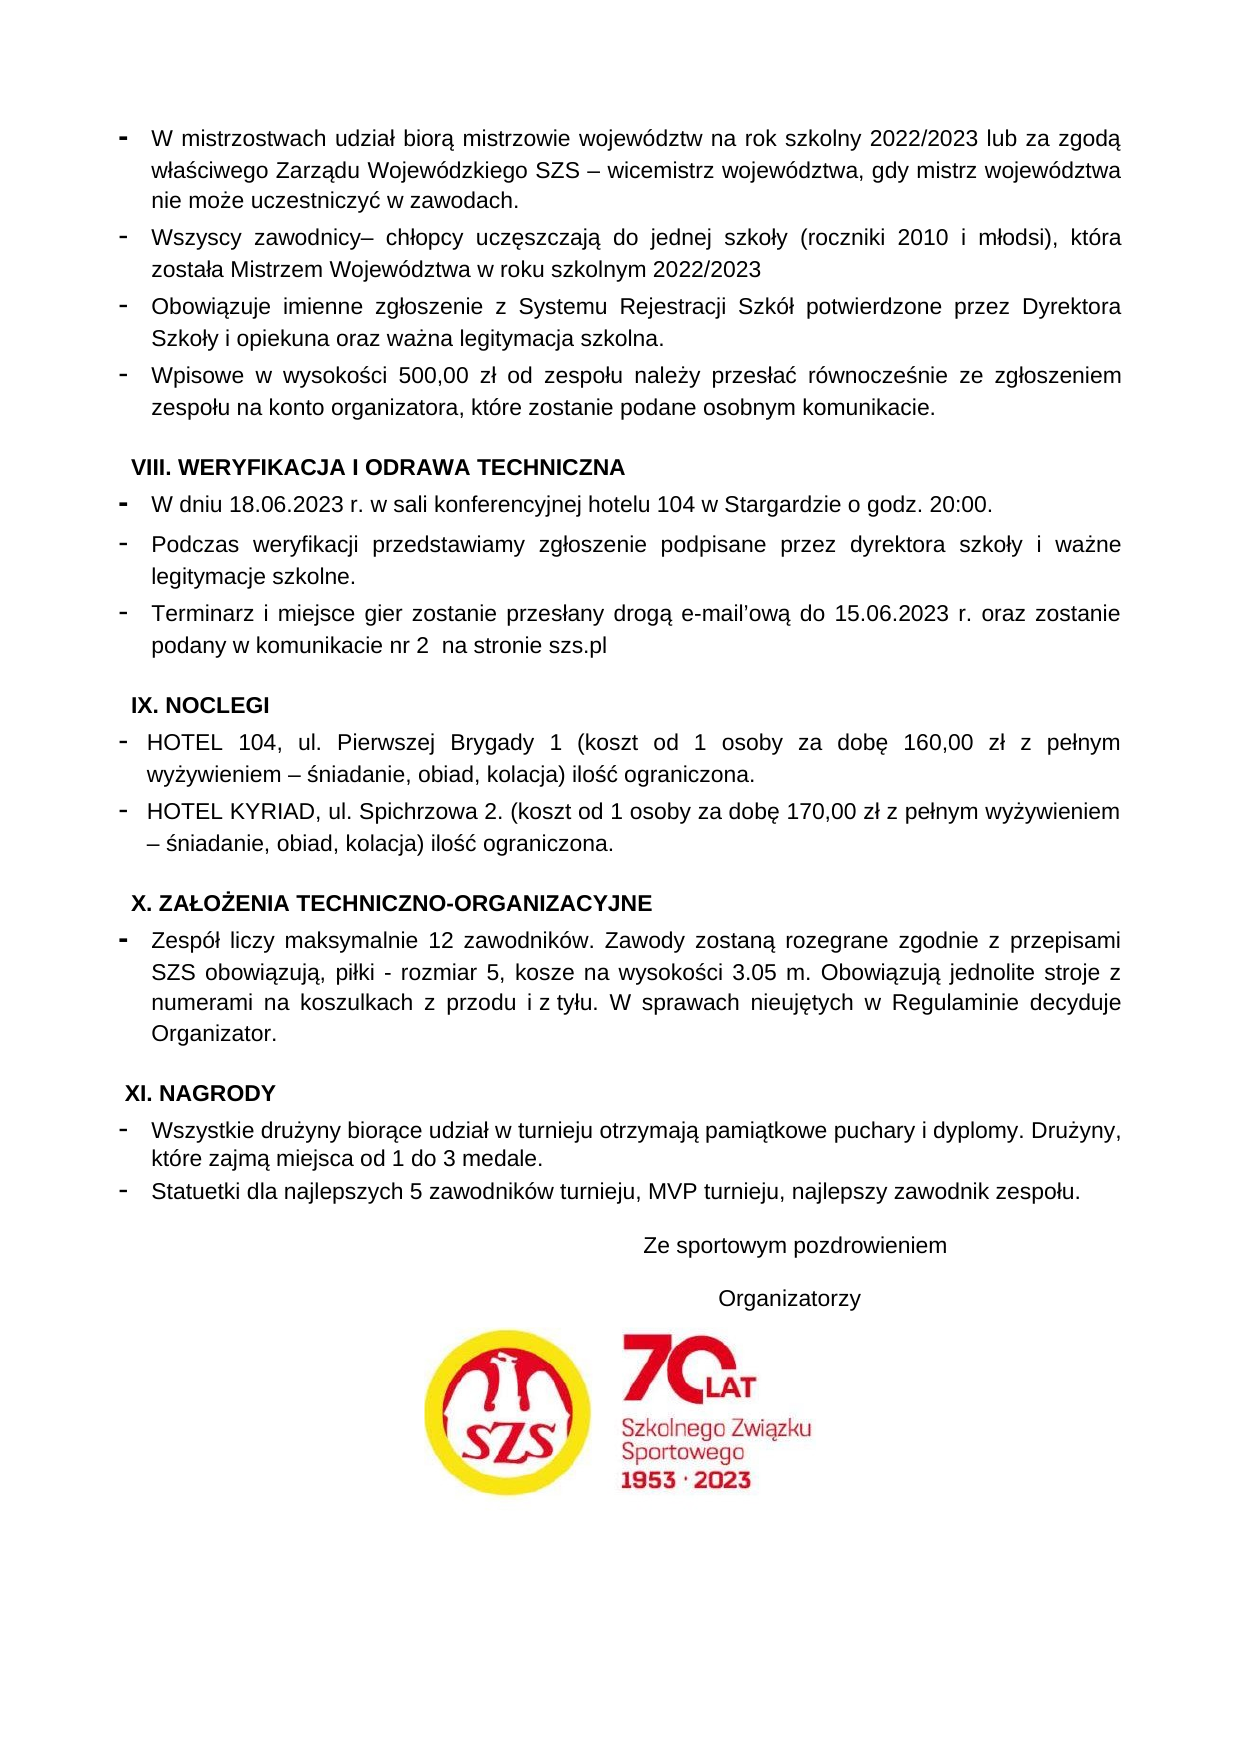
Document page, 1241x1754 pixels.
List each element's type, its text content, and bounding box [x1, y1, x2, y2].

list Zespół liczy maksymalnie 12 zawodników. Zawody zostaną rozegrane zgodnie z przepisami SZS obowiązują, piłki - rozmiar 5, kosze na wysokości 3.05 m. Obowiązują jednolite stroje z numerami na koszulkach z przodu i z tyłu. W sprawach nieujętych w Regulaminie decyduje Organizator. [118, 920, 1122, 1046]
list HOTEL 104, ul. Pierwszej Brygady 1 (koszt od 1 osoby za dobę 160,00 zł z pełnym wyżywieniem – śniadanie, obiad, kolacja) ilość ograniczona. [118, 722, 1122, 787]
list Wszystkie drużyny biorące udział w turnieju otrzymają pamiątkowe puchary i dyplomy. Drużyny, które zajmą miejsca od 1 do 3 medale. [118, 1110, 1122, 1171]
list Obowiązuje imienne zgłoszenie z Systemu Rejestracji Szkół potwierdzone przez Dyrektora Szkoły i opiekuna oraz ważna legitymacja szkolna. [118, 286, 1122, 351]
list Podczas weryfikacji przedstawiamy zgłoszenie podpisane przez dyrektora szkoły i ważne legitymacje szkolne. [118, 524, 1122, 589]
list Statuetki dla najlepszych 5 zawodników turnieju, MVP turnieju, najlepszy zawodnik zespołu. [118, 1171, 1122, 1206]
list Terminarz i miejsce gier zostanie przesłany drogą e-mail’ową do 15.06.2023 r. oraz zostanie podany w komunikacie nr 2 na stronie szs.pl [118, 593, 1122, 658]
list Wpisowe w wysokości 500,00 zł od zespołu należy przesłać równocześnie ze zgłoszeniem zespołu na konto organizatora, które zostanie podane osobnym komunikacie. [118, 355, 1122, 420]
list W mistrzostwach udział biorą mistrzowie województw na rok szkolny 2022/2023 lub za zgodą właściwego Zarządu Wojewódzkiego SZS – wicemistrz województwa, gdy mistrz województwa nie może uczestniczyć w zawodach. [118, 118, 1122, 213]
list HOTEL KYRIAD, ul. Spichrzowa 2. (koszt od 1 osoby za dobę 170,00 zł z pełnym wyżywieniem – śniadanie, obiad, kolacja) ilość ograniczona. [118, 791, 1122, 856]
text VIII. WERYFIKACJA I ODRAWA TECHNICZNA [118, 454, 1122, 480]
text Organizatorzy [676, 1285, 1020, 1311]
picture [424, 1327, 817, 1511]
list Wszyscy zawodnicy– chłopcy uczęszczają do jednej szkoły (roczniki 2010 i młodsi), która została Mistrzem Województwa w roku szkolnym 2022/2023 [118, 217, 1122, 282]
text X. ZAŁOŻENIA TECHNICZNO-ORGANIZACYJNE [118, 890, 1122, 917]
text XI. NAGRODY [118, 1080, 1122, 1106]
list W dniu 18.06.2023 r. w sali konferencyjnej hotelu 104 w Stargardzie o godz. 20:00. [118, 484, 1122, 519]
text Ze sportowym pozdrowieniem [601, 1232, 1020, 1259]
text IX. NOCLEGI [118, 692, 1122, 718]
